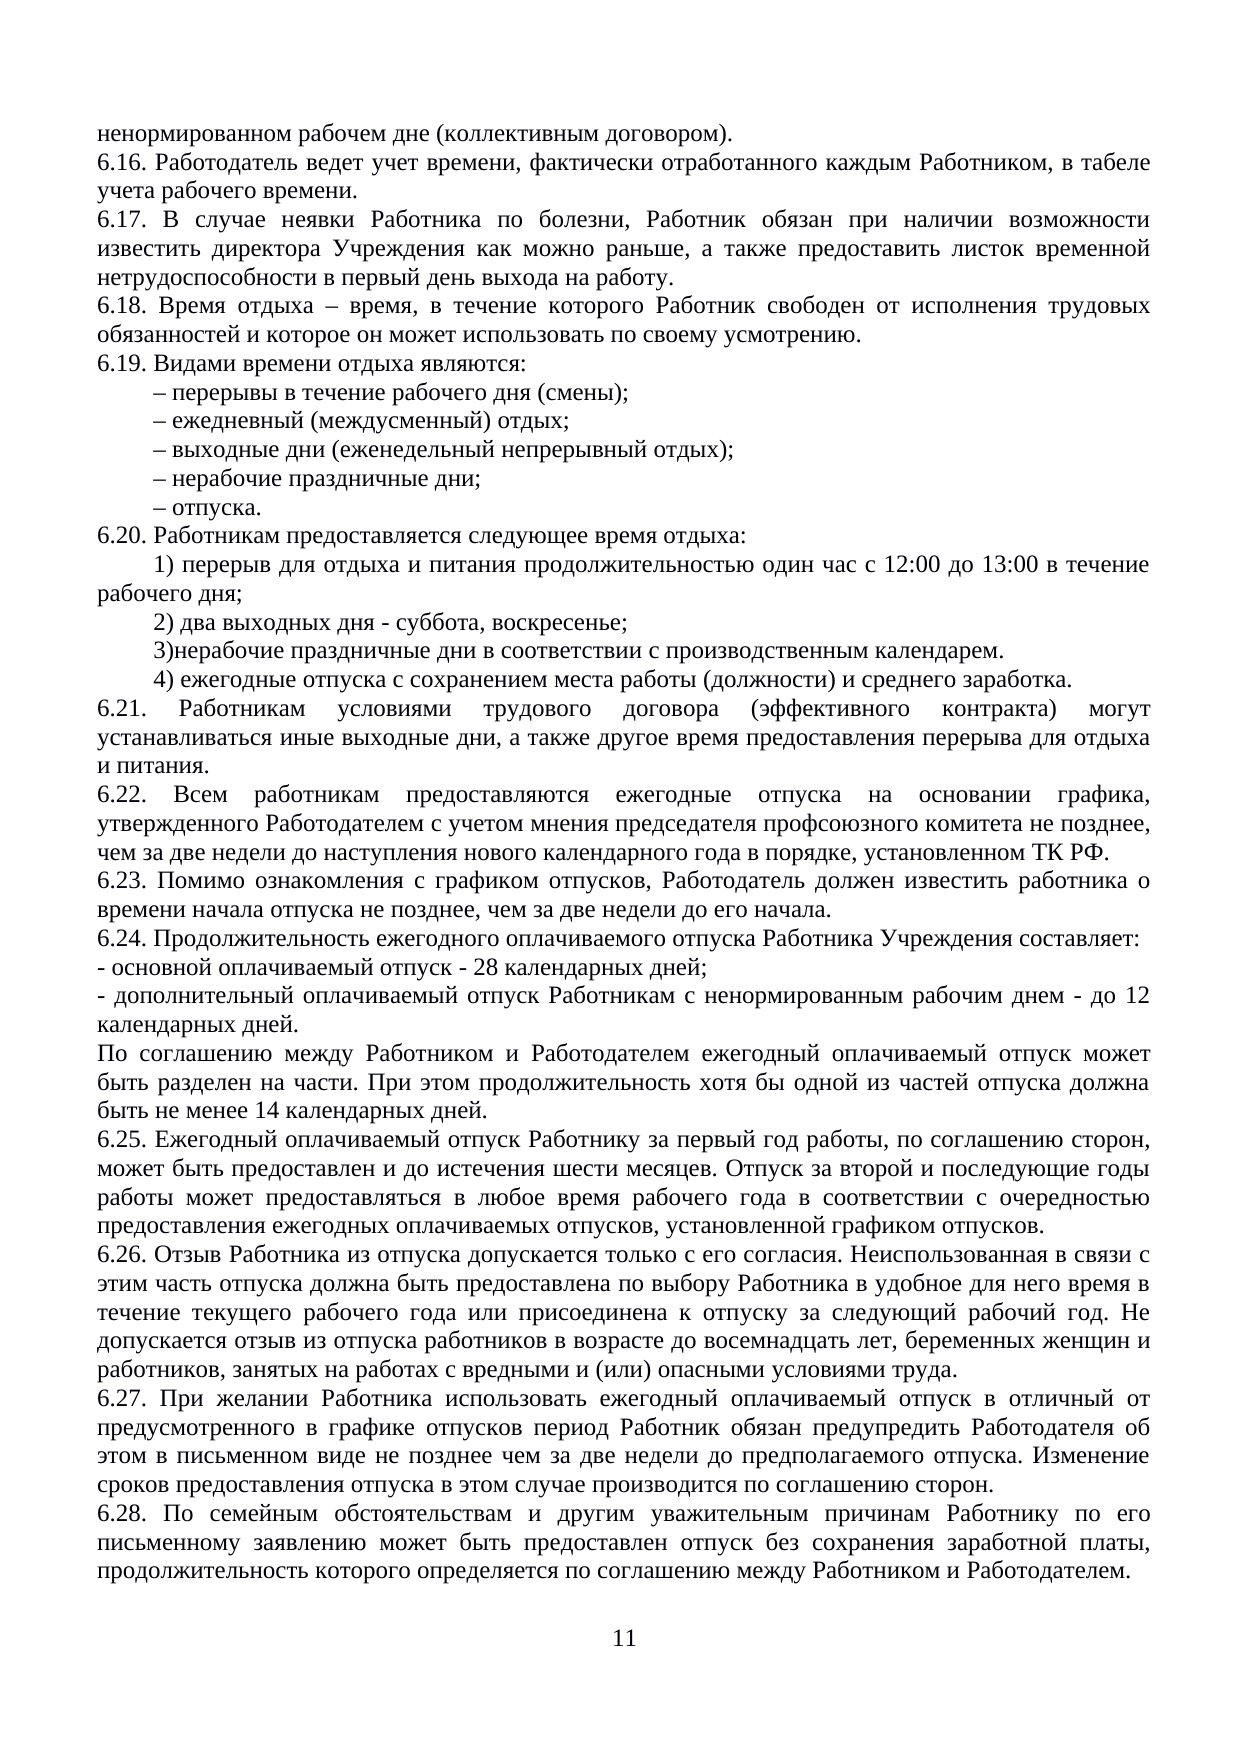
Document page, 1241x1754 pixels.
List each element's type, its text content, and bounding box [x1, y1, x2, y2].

text 6.23. Помимо ознакомления с графиком отпусков, Работодатель должен известить работника о времени начала отпуска не позднее, чем за две недели до его начала. [97, 866, 1152, 923]
text 6.25. Ежегодный оплачиваемый отпуск Работнику за первый год работы, по соглашению сторон, может быть предоставлен и до истечения шести месяцев. Отпуск за второй и последующие годы работы может предоставляться в любое время рабочего года в соответствии с очередностью предоставления ежегодных оплачиваемых отпусков, установленной графиком отпусков. [97, 1124, 1152, 1239]
text – отпуска. [97, 492, 1152, 521]
text 2) два выходных дня - суббота, воскресенье; [97, 607, 1152, 636]
text 4) ежегодные отпуска с сохранением места работы (должности) и среднего заработка. [97, 664, 1152, 693]
text По соглашению между Работником и Работодателем ежегодный оплачиваемый отпуск может быть разделен на части. При этом продолжительность хотя бы одной из частей отпуска должна быть не менее 14 календарных дней. [97, 1038, 1152, 1124]
text – перерывы в течение рабочего дня (смены); [97, 377, 1152, 406]
text 6.19. Видами времени отдыха являются: [97, 348, 1152, 377]
text 6.28. По семейным обстоятельствам и другим уважительным причинам Работнику по его письменному заявлению может быть предоставлен отпуск без сохранения заработной платы, продолжительность которого определяется по соглашению между Работником и Работодателем. [97, 1498, 1152, 1584]
text 3)нерабочие праздничные дни в соответствии с производственным календарем. [97, 636, 1152, 664]
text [97, 118, 1152, 147]
text 6.20. Работникам предоставляется следующее время отдыха: [97, 521, 1152, 549]
text 6.22. Всем работникам предоставляются ежегодные отпуска на основании графика, утвержденного Работодателем с учетом мнения председателя профсоюзного комитета не позднее, чем за две недели до наступления нового календарного года в порядке, установленном ТК РФ. [97, 779, 1152, 866]
text 6.27. При желании Работника использовать ежегодный оплачиваемый отпуск в отличный от предусмотренного в графике отпусков период Работник обязан предупредить Работодателя об этом в письменном виде не позднее чем за две недели до предполагаемого отпуска. Изменение сроков предоставления отпуска в этом случае производится по соглашению сторон. [97, 1383, 1152, 1498]
text – нерабочие праздничные дни; [97, 463, 1152, 492]
text 1) перерыв для отдыха и питания продолжительностью один час с 12:00 до 13:00 в течение рабочего дня; [97, 549, 1152, 607]
text – ежедневный (междусменный) отдых; [97, 406, 1152, 434]
text 6.18. Время отдыха – время, в течение которого Работник свободен от исполнения трудовых обязанностей и которое он может использовать по своему усмотрению. [97, 291, 1152, 348]
text 6.16. Работодатель ведет учет времени, фактически отработанного каждым Работником, в табеле учета рабочего времени. [97, 147, 1152, 204]
text 6.21. Работникам условиями трудового договора (эффективного контракта) могут устанавливаться иные выходные дни, а также другое время предоставления перерыва для отдыха и питания. [97, 693, 1152, 779]
text 6.24. Продолжительность ежегодного оплачиваемого отпуска Работника Учреждения составляет: [97, 923, 1152, 952]
text - основной оплачиваемый отпуск - 28 календарных дней; [97, 952, 1152, 981]
text - дополнительный оплачиваемый отпуск Работникам с ненормированным рабочим днем - до 12 календарных дней. [97, 981, 1152, 1038]
text 6.17. В случае неявки Работника по болезни, Работник обязан при наличии возможности известить директора Учреждения как можно раньше, а также предоставить листок временной нетрудоспособности в первый день выхода на работу. [97, 204, 1152, 291]
text 6.26. Отзыв Работника из отпуска допускается только с его согласия. Неиспользованная в связи с этим часть отпуска должна быть предоставлена по выбору Работника в удобное для него время в течение текущего рабочего года или присоединена к отпуску за следующий рабочий год. Не допускается отзыв из отпуска работников в возрасте до восемнадцать лет, беременных женщин и работников, занятых на работах с вредными и (или) опасными условиями труда. [97, 1239, 1152, 1383]
text – выходные дни (еженедельный непрерывный отдых); [97, 434, 1152, 463]
